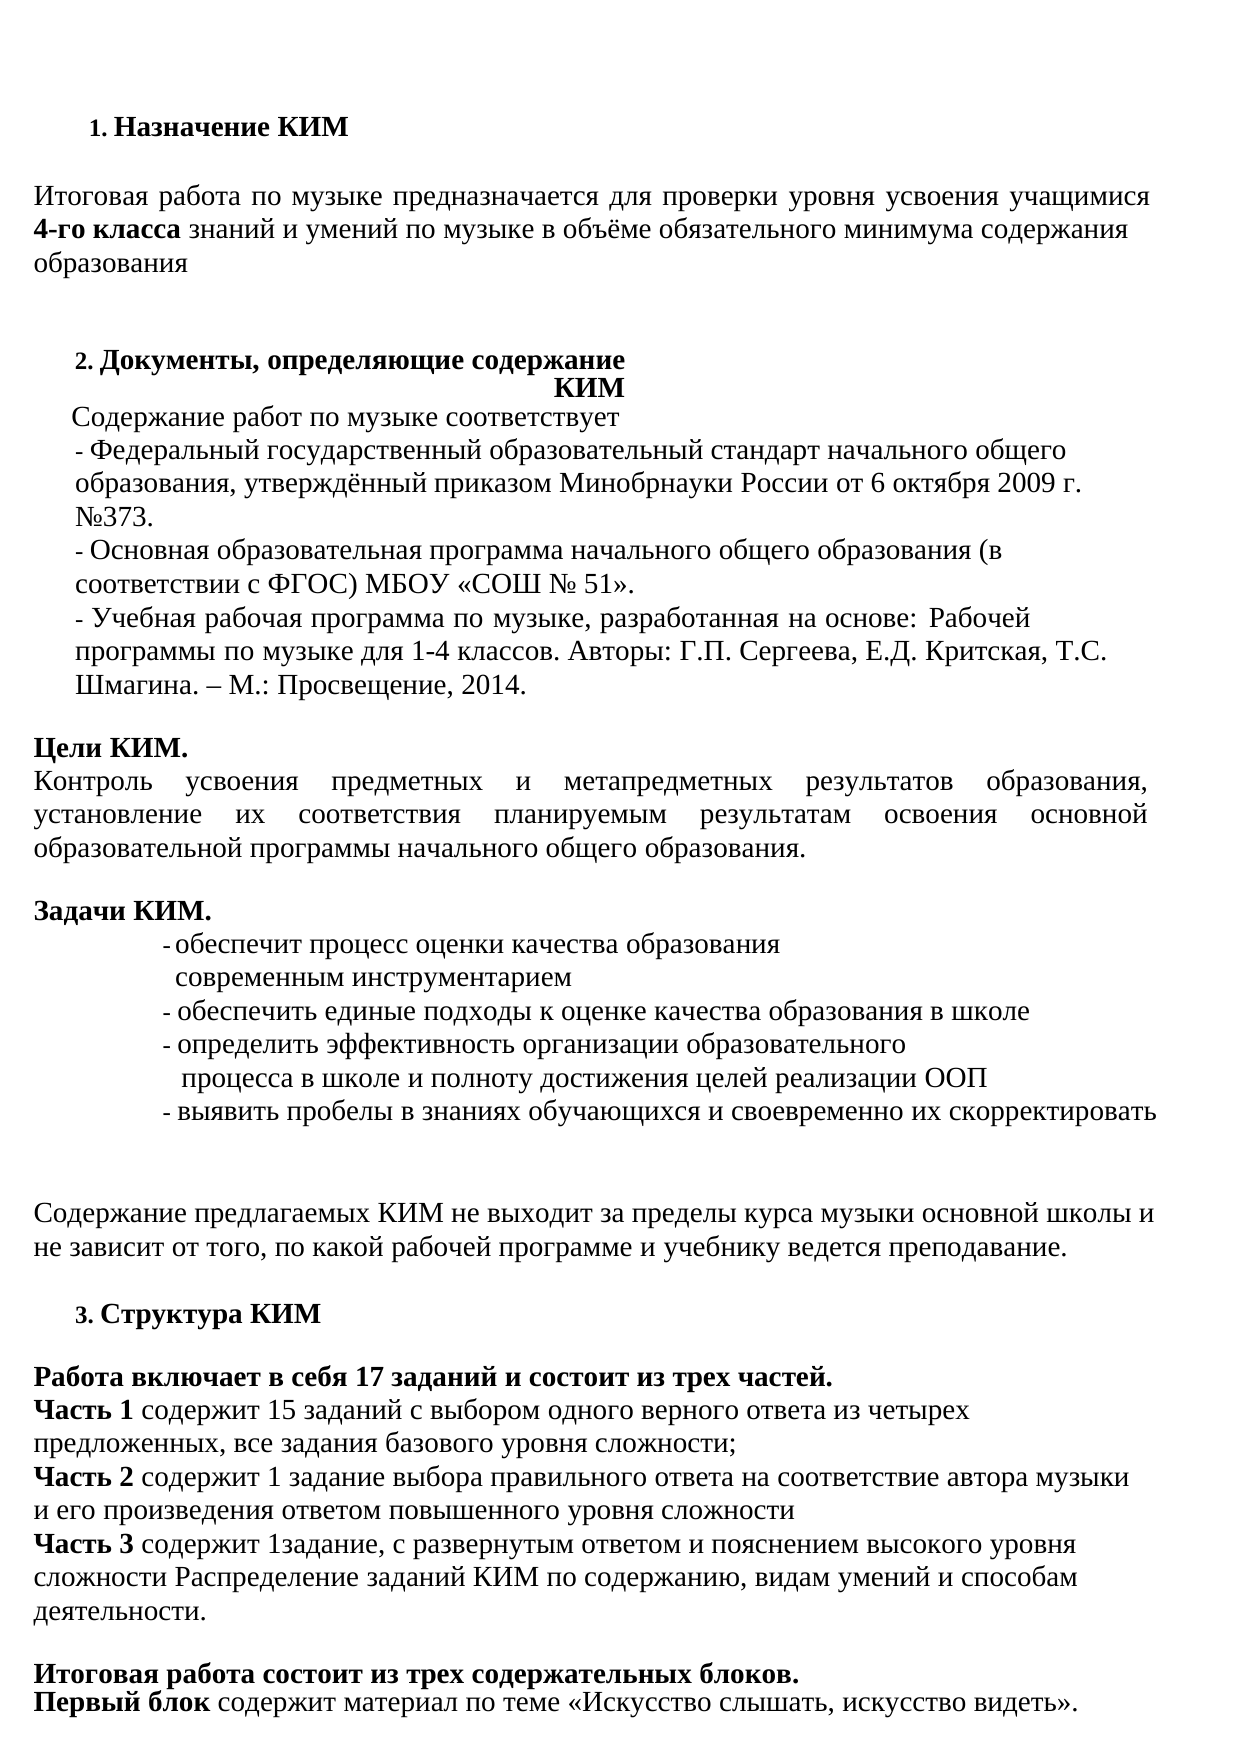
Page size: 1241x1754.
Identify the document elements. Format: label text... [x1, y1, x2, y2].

list обеспечит процесс оценки качества образования современным инструментарием [162, 926, 848, 993]
list Структура КИМ [75, 1296, 1180, 1330]
list определить эффективность организации образовательного процесса в школе и полноту достижения целей реализации ООП [162, 1026, 1016, 1093]
text Часть 1 содержит 15 заданий с выбором одного верного ответа из четырех предложенных, все задания базового уровня сложности; [33, 1392, 1166, 1459]
text Цели КИМ. [33, 734, 1180, 763]
text Задачи КИМ. [33, 897, 1180, 926]
text Контроль усвоения предметных и метапредметных результатов образования, установление их соответствия планируемым результатам освоения основной образовательной программы начального общего образования. [33, 763, 1148, 863]
list Документы, определяющие содержание КИМ [33, 346, 625, 403]
text Первый блок содержит материал по теме «Искусство слышать, искусство видеть». [33, 1689, 1180, 1718]
list Основная образовательная программа начального общего образования (в соответствии с ФГОС) МБОУ «СОШ № 51». [75, 532, 1122, 599]
text Часть 2 содержит 1 задание выбора правильного ответа на соответствие автора музыки и его произведения ответом повышенного уровня сложности [33, 1459, 1151, 1526]
text Итоговая работа по музыке предназначается для проверки уровня усвоения учащимися 4-го класса знаний и умений по музыке в объёме обязательного минимума содержания образования [33, 178, 1180, 278]
list обеспечить единые подходы к оценке качества образования в школе [162, 993, 1180, 1026]
text Содержание работ по музыке соответствует [33, 403, 619, 432]
text Работа включает в себя 17 заданий и состоит из трех частей. [33, 1363, 1180, 1392]
list выявить пробелы в знаниях обучающихся и своевременно их скорректировать [162, 1093, 1180, 1127]
list Федеральный государственный образовательный стандарт начального общего образования, утверждённый приказом Минобрнауки России от 6 октября 2009 г. №373. [75, 432, 1146, 532]
list Учебная рабочая программа по музыке, разработанная на основе: Рабочей программы по музыке для 1-4 классов. Авторы: Г.П. Сергеева, Е.Д. Критская, Т.С. Шмагина. – М.: Просвещение, 2014. [75, 600, 1166, 700]
text Часть 3 содержит 1задание, с развернутым ответом и пояснением высокого уровня сложности Распределение заданий КИМ по содержанию, видам умений и способам деятельности. [33, 1526, 1166, 1627]
text Итоговая работа состоит из трех содержательных блоков. [33, 1661, 1180, 1689]
text Содержание предлагаемых КИМ не выходит за пределы курса музыки основной школы и не зависит от того, по какой рабочей программе и учебнику ведется преподавание. [33, 1195, 1157, 1262]
list Назначение КИМ [89, 109, 1180, 143]
